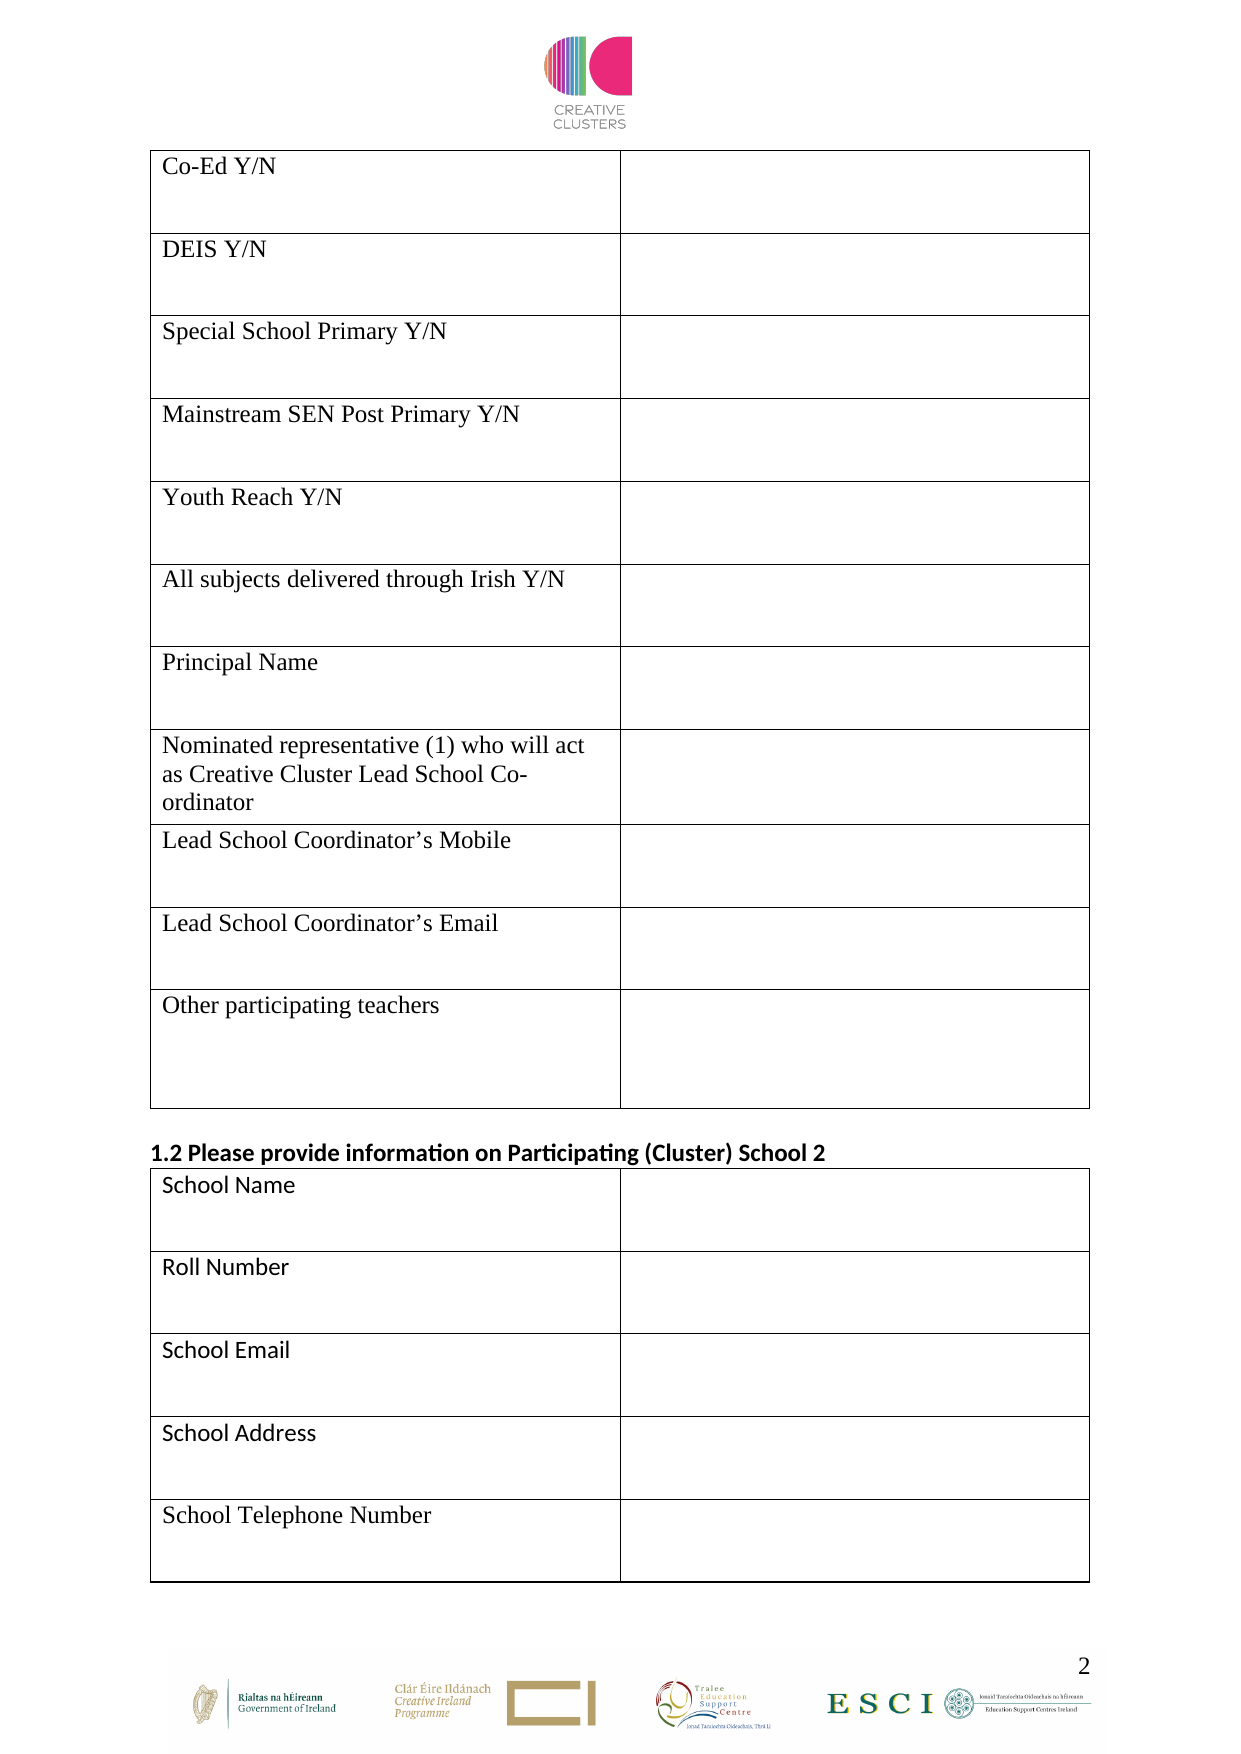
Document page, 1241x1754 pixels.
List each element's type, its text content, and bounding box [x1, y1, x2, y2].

table_cell School Telephone Number [151, 1500, 620, 1581]
table_cell [621, 825, 1089, 907]
table_cell [621, 730, 1089, 824]
table_cell [621, 482, 1089, 563]
picture [168, 1647, 1109, 1754]
table_cell School Address [151, 1417, 620, 1499]
table_cell [621, 565, 1089, 646]
table_cell [621, 234, 1089, 315]
table_cell Lead School Coordinator’s Email [151, 908, 620, 989]
table_cell Special School Primary Y/N [151, 316, 620, 398]
table_cell [621, 647, 1089, 729]
table_cell [621, 1417, 1089, 1499]
picture [534, 12, 652, 150]
table_cell Youth Reach Y/N [151, 482, 620, 563]
table_cell Roll Number [151, 1252, 620, 1333]
table_cell School Email [151, 1334, 620, 1416]
table_cell Mainstream SEN Post Primary Y/N [151, 399, 620, 481]
table_cell All subjects delivered through Irish Y/N [151, 565, 620, 646]
table_cell Lead School Coordinator’s Mobile [151, 825, 620, 907]
table_cell [621, 399, 1089, 481]
table_cell Co-Ed Y/N [151, 151, 620, 233]
table_cell [621, 316, 1089, 398]
text 1.2 Please provide information on Participating (Cluster) School 2 [150, 1137, 1090, 1168]
table_cell [621, 1252, 1089, 1333]
table_cell DEIS Y/N [151, 234, 620, 315]
table_header [621, 1169, 1089, 1251]
table_cell Other participating teachers [151, 990, 620, 1107]
table_header School Name [151, 1169, 620, 1251]
table_cell [621, 908, 1089, 989]
table_cell [621, 151, 1089, 233]
table_cell [621, 1334, 1089, 1416]
table_cell [621, 990, 1089, 1107]
table_cell [621, 1500, 1089, 1581]
table_cell Nominated representative (1) who will act as Creative Cluster Lead School Co-ordinator [151, 730, 620, 824]
table_cell Principal Name [151, 647, 620, 729]
